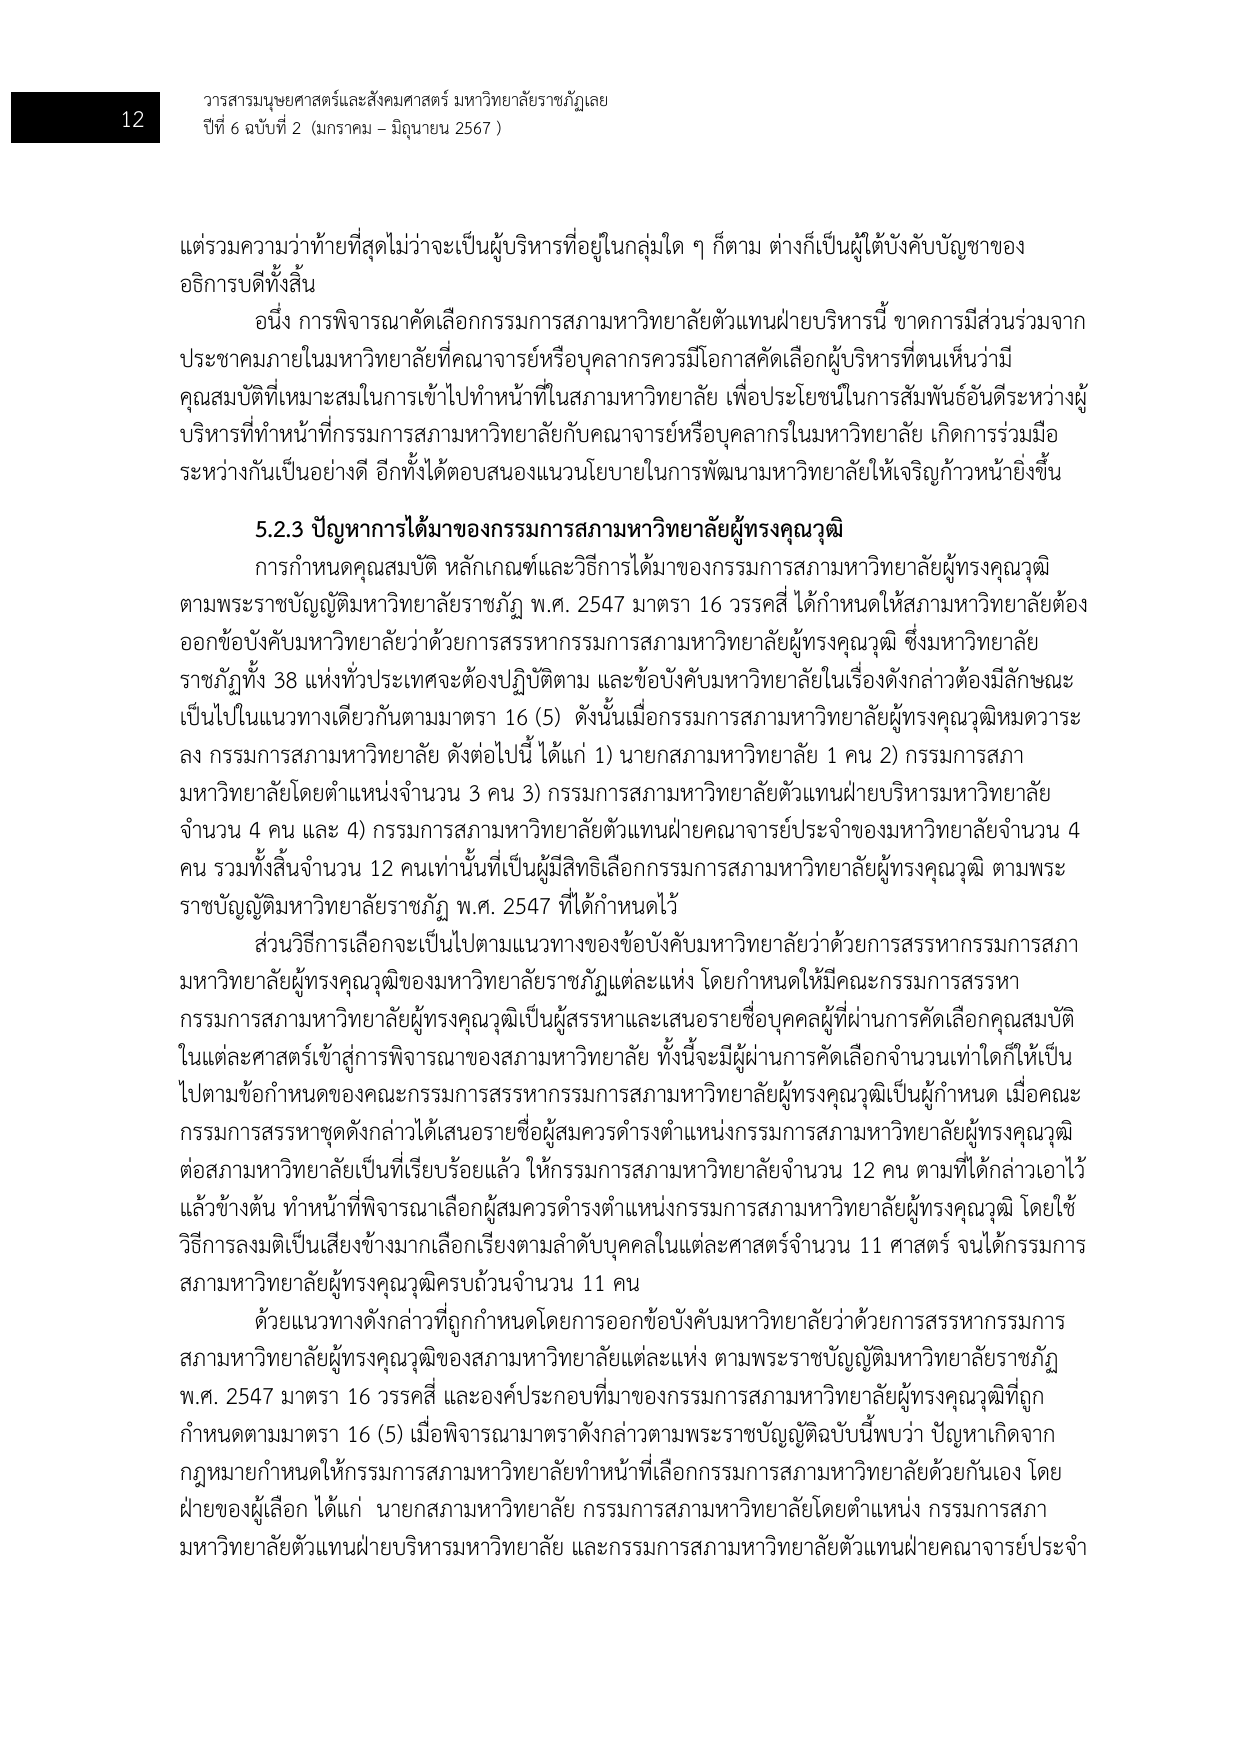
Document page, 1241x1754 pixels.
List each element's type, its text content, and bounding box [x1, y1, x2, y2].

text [179, 1300, 1090, 1564]
text 5.2.3 ปัญหาการได้มาของกรรมการสภามหาวิทยาลัยผู้ทรงคุณวุฒิ [179, 508, 1090, 546]
text อนึ่ง การพิจารณาคัดเลือกกรรมการสภามหาวิทยาลัยตัวแทนฝ่ายบริหารนี้ ขาดการมีส่วนร่วมจากประชาคมภายในมหาวิทยาลัยที่คณาจารย์หรือบุคลากรควรมีโอกาสคัดเลือกผู้บริหารที่ตนเห็นว่ามีคุณสมบัติที่เหมาะสมในการเข้าไปทำหน้าที่ในสภามหาวิทยาลัย เพื่อประโยชน์ในการสัมพันธ์อันดีระหว่างผู้บริหารที่ทำหน้าที่กรรมการสภามหาวิทยาลัยกับคณาจารย์หรือบุคลากรในมหาวิทยาลัย เกิดการร่วมมือระหว่างกันเป็นอย่างดี อีกทั้งได้ตอบสนองแนวนโยบายในการพัฒนามหาวิทยาลัยให้เจริญก้าวหน้ายิ่งขึ้น [179, 300, 1090, 489]
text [179, 225, 1090, 300]
text การกำหนดคุณสมบัติ หลักเกณฑ์และวิธีการได้มาของกรรมการสภามหาวิทยาลัยผู้ทรงคุณวุฒิ ตามพระราชบัญญัติมหาวิทยาลัยราชภัฏ พ.ศ. 2547 มาตรา 16 วรรคสี่ ได้กำหนดให้สภามหาวิทยาลัยต้องออกข้อบังคับมหาวิทยาลัยว่าด้วยการสรรหากรรมการสภามหาวิทยาลัยผู้ทรงคุณวุฒิ ซึ่งมหาวิทยาลัยราชภัฏทั้ง 38 แห่งทั่วประเทศจะต้องปฏิบัติตาม และข้อบังคับมหาวิทยาลัยในเรื่องดังกล่าวต้องมีลักษณะเป็นไปในแนวทางเดียวกันตามมาตรา 16 (5) ดังนั้นเมื่อกรรมการสภามหาวิทยาลัยผู้ทรงคุณวุฒิหมดวาระลง กรรมการสภามหาวิทยาลัย ดังต่อไปนี้ ได้แก่ 1) นายกสภามหาวิทยาลัย 1 คน 2) กรรมการสภามหาวิทยาลัยโดยตำแหน่งจำนวน 3 คน 3) กรรมการสภามหาวิทยาลัยตัวแทนฝ่ายบริหารมหาวิทยาลัยจำนวน 4 คน และ 4) กรรมการสภามหาวิทยาลัยตัวแทนฝ่ายคณาจารย์ประจำของมหาวิทยาลัยจำนวน 4 คน รวมทั้งสิ้นจำนวน 12 คนเท่านั้นที่เป็นผู้มีสิทธิเลือกกรรมการสภามหาวิทยาลัยผู้ทรงคุณวุฒิ ตามพระราชบัญญัติมหาวิทยาลัยราชภัฏ พ.ศ. 2547 ที่ได้กำหนดไว้ [179, 546, 1090, 923]
text ส่วนวิธีการเลือกจะเป็นไปตามแนวทางของข้อบังคับมหาวิทยาลัยว่าด้วยการสรรหากรรมการสภามหาวิทยาลัยผู้ทรงคุณวุฒิของมหาวิทยาลัยราชภัฏแต่ละแห่ง โดยกำหนดให้มีคณะกรรมการสรรหากรรมการสภามหาวิทยาลัยผู้ทรงคุณวุฒิเป็นผู้สรรหาและเสนอรายชื่อบุคคลผู้ที่ผ่านการคัดเลือกคุณสมบัติในแต่ละศาสตร์เข้าสู่การพิจารณาของสภามหาวิทยาลัย ทั้งนี้จะมีผู้ผ่านการคัดเลือกจำนวนเท่าใดก็ให้เป็นไปตามข้อกำหนดของคณะกรรมการสรรหากรรมการสภามหาวิทยาลัยผู้ทรงคุณวุฒิเป็นผู้กำหนด เมื่อคณะกรรมการสรรหาชุดดังกล่าวได้เสนอรายชื่อผู้สมควรดำรงตำแหน่งกรรมการสภามหาวิทยาลัยผู้ทรงคุณวุฒิต่อสภามหาวิทยาลัยเป็นที่เรียบร้อยแล้ว ให้กรรมการสภามหาวิทยาลัยจำนวน 12 คน ตามที่ได้กล่าวเอาไว้แล้วข้างต้น ทำหน้าที่พิจารณาเลือกผู้สมควรดำรงตำแหน่งกรรมการสภามหาวิทยาลัยผู้ทรงคุณวุฒิ โดยใช้วิธีการลงมติเป็นเสียงข้างมากเลือกเรียงตามลำดับบุคคลในแต่ละศาสตร์จำนวน 11 ศาสตร์ จนได้กรรมการสภามหาวิทยาลัยผู้ทรงคุณวุฒิครบถ้วนจำนวน 11 คน [179, 923, 1090, 1300]
